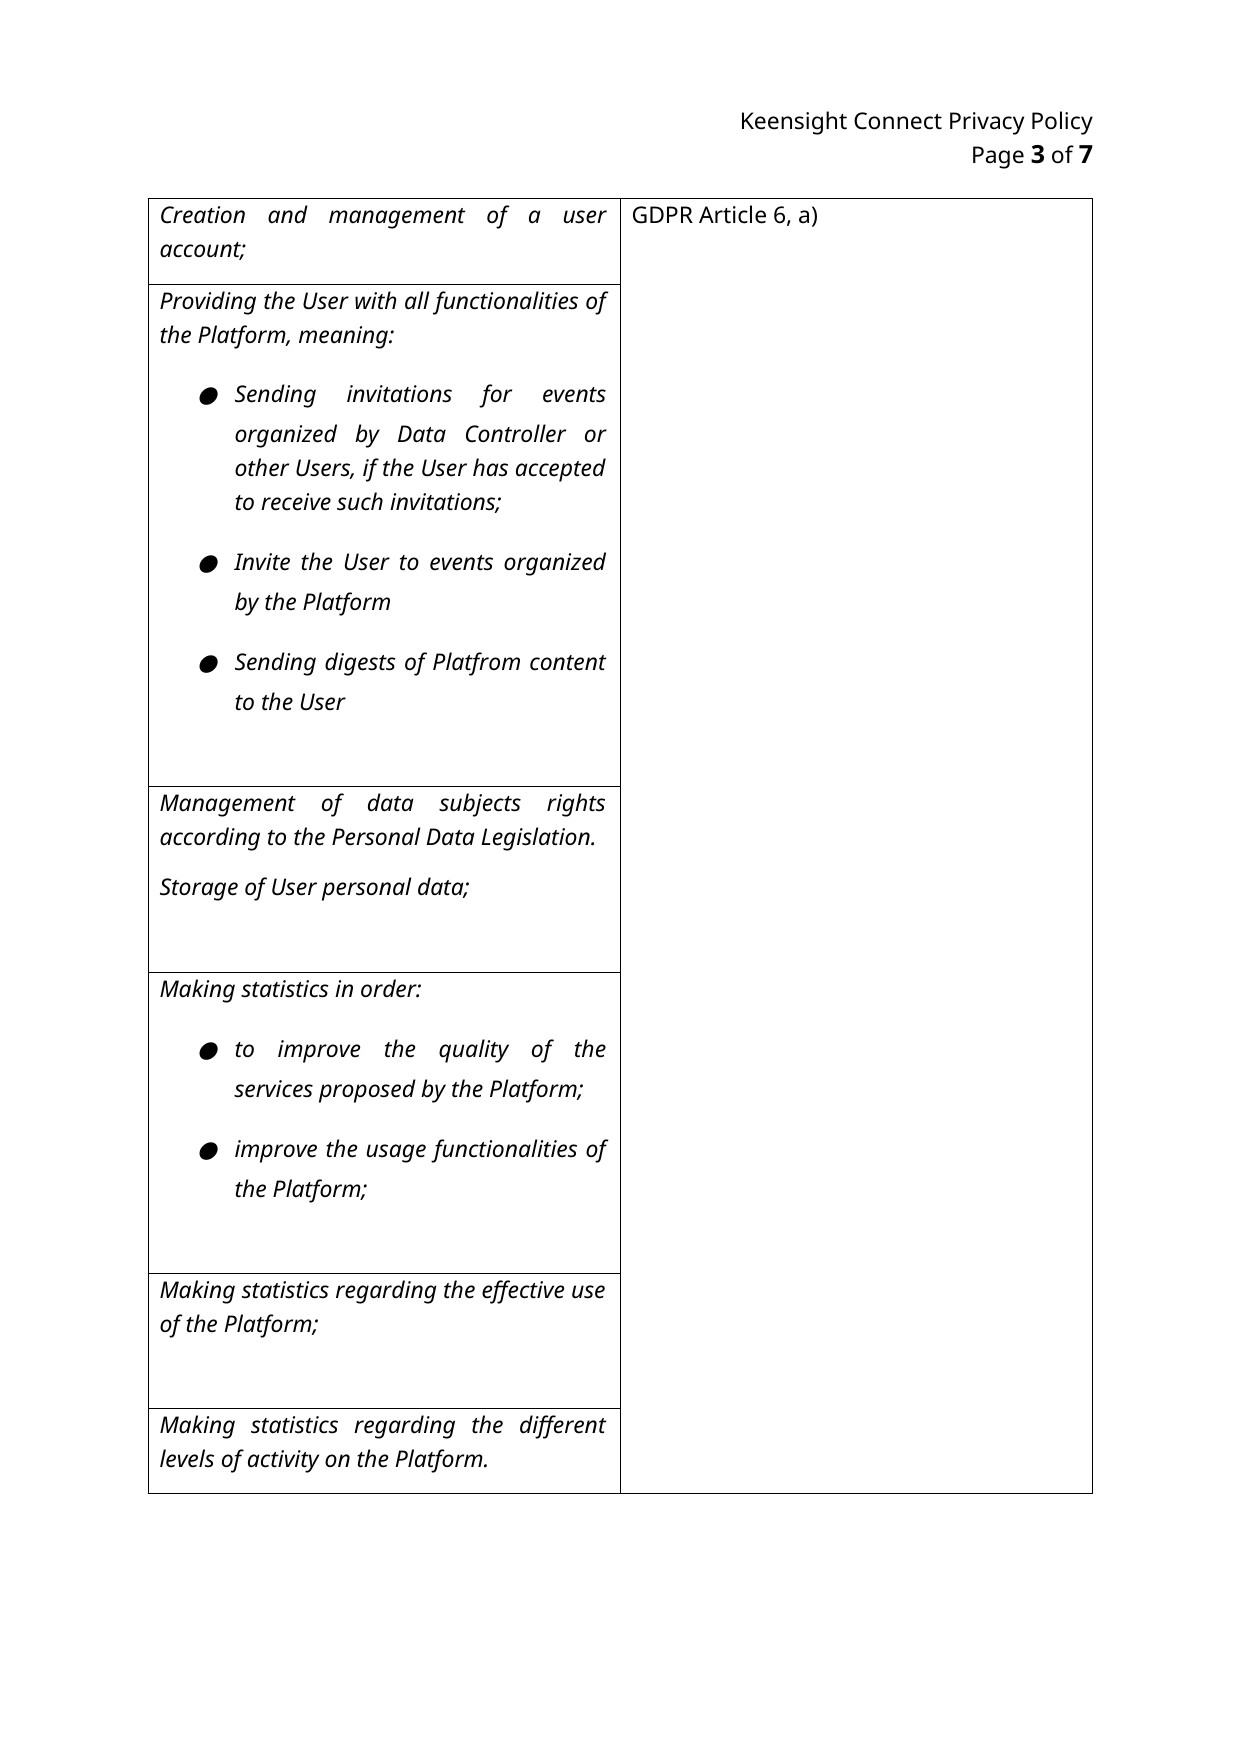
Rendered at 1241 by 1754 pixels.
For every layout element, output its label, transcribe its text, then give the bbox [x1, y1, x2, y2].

table_cell Creation and management of a user account; [149, 199, 620, 284]
table_cell Management of data subjects rights according to the Personal Data Legislation. Storage of User personal data; [149, 787, 620, 972]
table_cell Making statistics in order: to improve the quality of the services proposed by the Platform; improve the usage functionalities of the Platform; [149, 973, 620, 1273]
table_cell Making statistics regarding the effective use of the Platform; [149, 1274, 620, 1408]
table_cell Providing the User with all functionalities of the Platform, meaning: Sending invitations for events organized by Data Controller or other Users, if the User has accepted to receive such invitations; Invite the User to events organized by the Platform Sending digests of Platfrom content to the User [149, 285, 620, 786]
table_cell GDPR Article 6, a) [621, 199, 1092, 1493]
table_cell Making statistics regarding the different levels of activity on the Platform. [149, 1409, 620, 1493]
